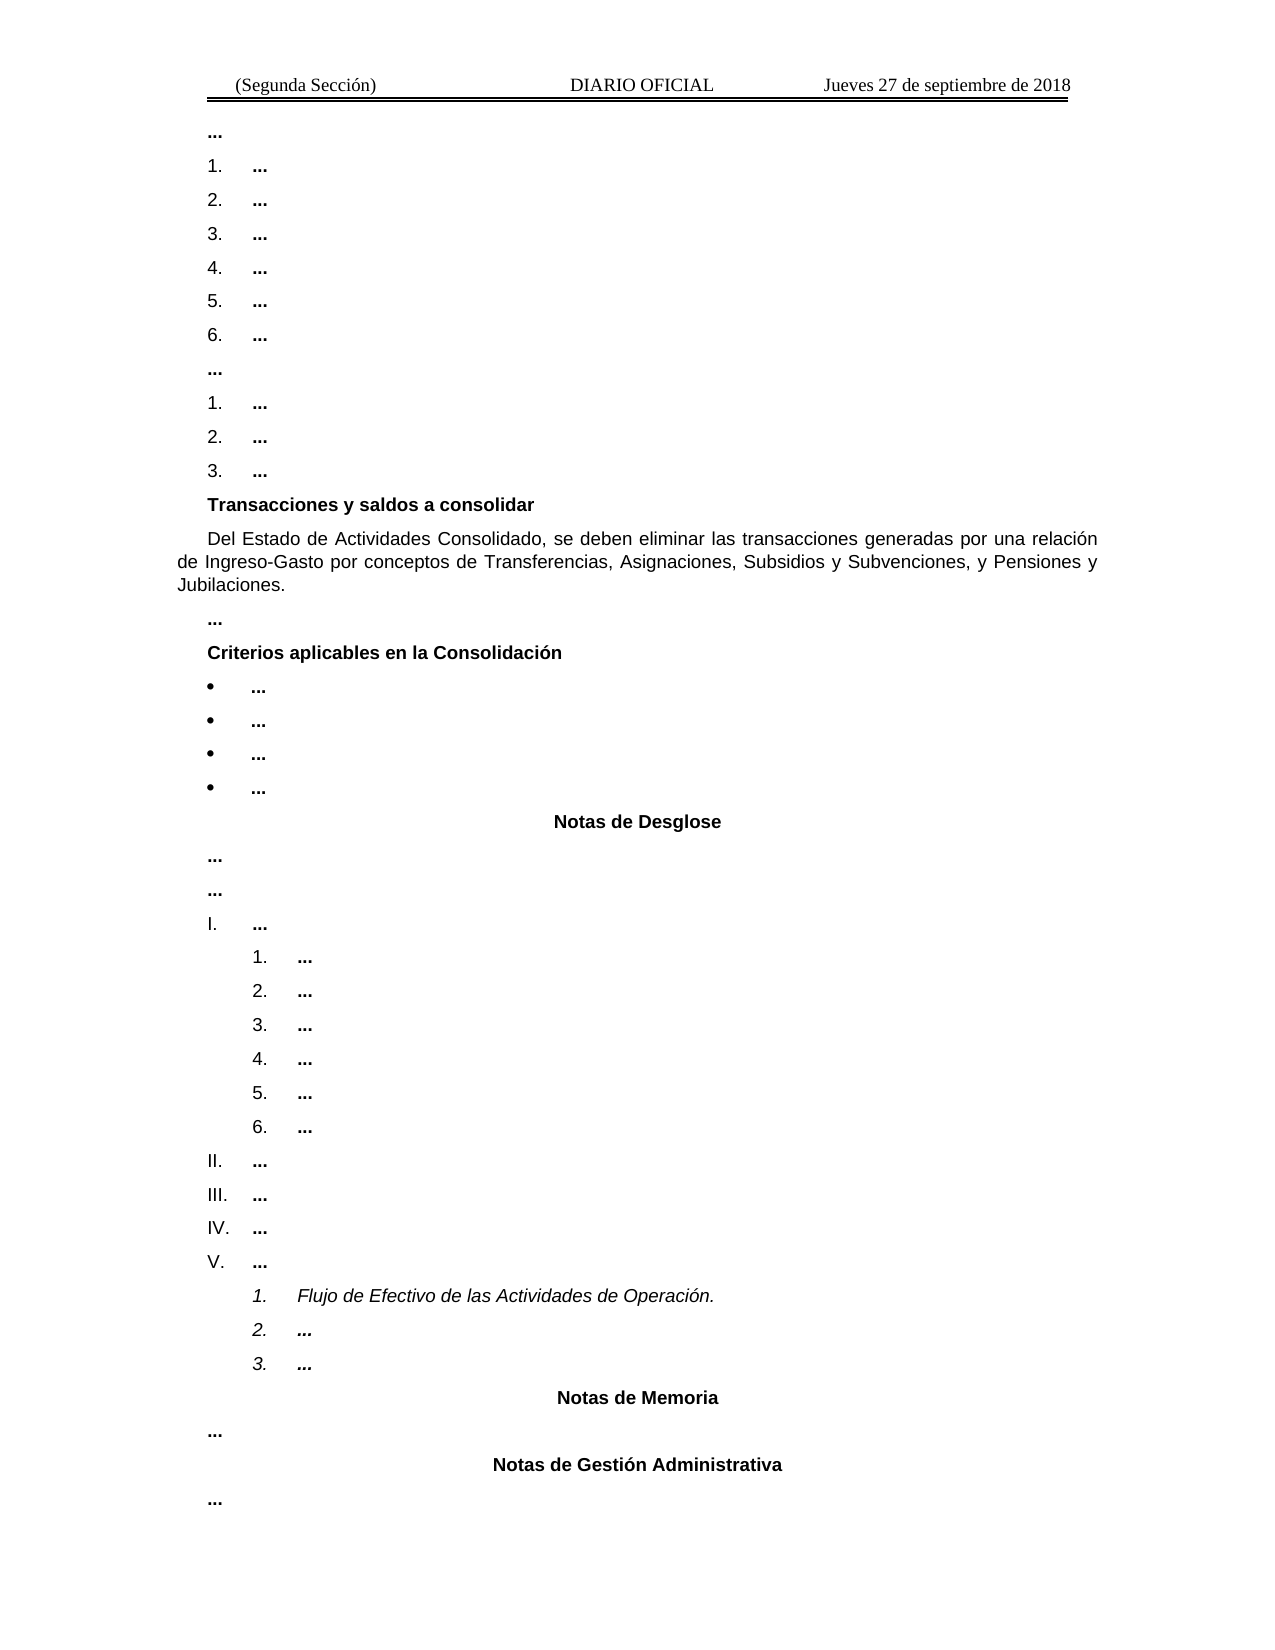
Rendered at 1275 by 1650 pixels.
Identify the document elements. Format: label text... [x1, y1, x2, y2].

text 2. ... [252, 979, 1098, 1002]
text III. ... [207, 1182, 1098, 1206]
text 3. ... [207, 222, 1098, 245]
text Notas de Gestión Administrativa [177, 1453, 1098, 1476]
text I. ... [207, 911, 1098, 935]
text Del Estado de Actividades Consolidado, se deben eliminar las transacciones generadas por una relación de Ingreso-Gasto por conceptos de Transferencias, Asignaciones, Subsidios y Subvenciones, y Pensiones y Jubilaciones. [177, 526, 1098, 596]
text 3. ... [207, 458, 1098, 482]
text 1. ... [252, 945, 1098, 969]
text 3. ... [252, 1352, 1098, 1375]
text 4. ... [252, 1047, 1098, 1070]
text 6. ... [252, 1114, 1098, 1138]
text ... [177, 674, 1098, 698]
text ... [177, 357, 1098, 380]
text 5. ... [252, 1081, 1098, 1104]
text IV. ... [207, 1216, 1098, 1239]
text Transacciones y saldos a consolidar [177, 492, 1098, 516]
text ... [177, 607, 1098, 630]
text 5. ... [207, 289, 1098, 313]
text Notas de Desglose [177, 810, 1098, 833]
text ... [177, 708, 1098, 732]
text 1. ... [207, 154, 1098, 177]
text ... [177, 1487, 1098, 1510]
text 3. ... [252, 1013, 1098, 1036]
text ... [177, 844, 1098, 867]
text ... [177, 1419, 1098, 1443]
text 2. ... [252, 1318, 1098, 1341]
text Criterios aplicables en la Consolidación [177, 641, 1098, 664]
text V. ... [207, 1250, 1098, 1273]
text ... [177, 878, 1098, 901]
text II. ... [207, 1148, 1098, 1172]
text 2. ... [207, 188, 1098, 211]
text 2. ... [207, 425, 1098, 448]
text ... [177, 776, 1098, 799]
text ... [177, 120, 1098, 143]
text Notas de Memoria [177, 1385, 1098, 1409]
text 6. ... [207, 323, 1098, 346]
text 1. ... [207, 391, 1098, 414]
text 1. Flujo de Efectivo de las Actividades de Operación. [252, 1284, 1098, 1307]
text 4. ... [207, 255, 1098, 279]
text ... [177, 742, 1098, 766]
